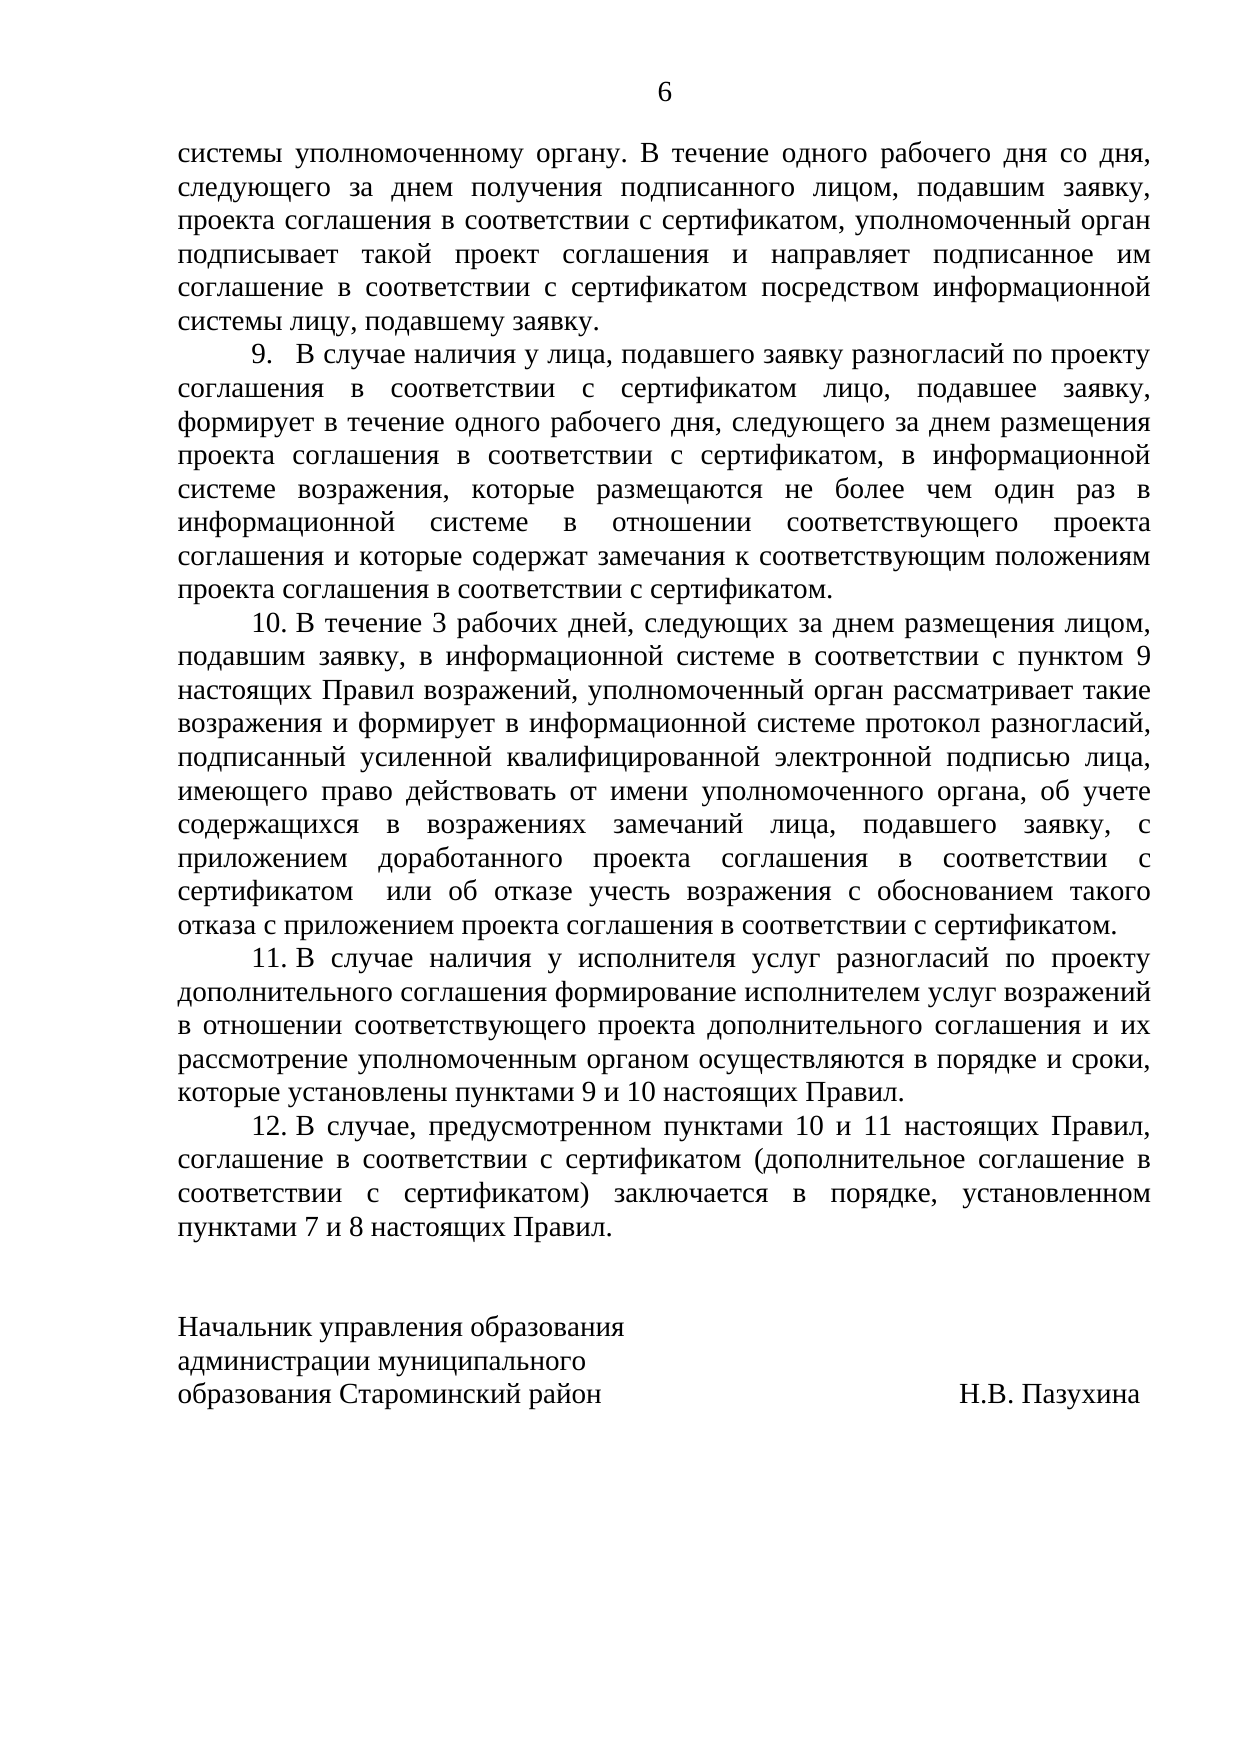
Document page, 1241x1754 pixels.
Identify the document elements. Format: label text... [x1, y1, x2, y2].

text образования Староминский район Н.В. Пазухина [177, 1376, 1152, 1410]
list В случае, предусмотренном пунктами 10 и 11 настоящих Правил, соглашение в соответствии с сертификатом (дополнительное соглашение в соответствии с сертификатом) заключается в порядке, установленном пунктами 7 и 8 настоящих Правил. [177, 1108, 1152, 1242]
list В случае наличия у исполнителя услуг разногласий по проекту дополнительного соглашения формирование исполнителем услуг возражений в отношении соответствующего проекта дополнительного соглашения и их рассмотрение уполномоченным органом осуществляются в порядке и сроки, которые установлены пунктами 9 и 10 настоящих Правил. [177, 940, 1152, 1108]
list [177, 135, 1152, 337]
list В течение 3 рабочих дней, следующих за днем размещения лицом, подавшим заявку, в информационной системе в соответствии с пунктом 9 настоящих Правил возражений, уполномоченный орган рассматривает такие возражения и формирует в информационной системе протокол разногласий, подписанный усиленной квалифицированной электронной подписью лица, имеющего право действовать от имени уполномоченного органа, об учете содержащихся в возражениях замечаний лица, подавшего заявку, с приложением доработанного проекта соглашения в соответствии с сертификатом или об отказе учесть возражения с обоснованием такого отказа с приложением проекта соглашения в соответствии с сертификатом. [177, 605, 1152, 940]
list В случае наличия у лица, подавшего заявку разногласий по проекту соглашения в соответствии с сертификатом лицо, подавшее заявку, формирует в течение одного рабочего дня, следующего за днем размещения проекта соглашения в соответствии с сертификатом, в информационной системе возражения, которые размещаются не более чем один раз в информационной системе в отношении соответствующего проекта соглашения и которые содержат замечания к соответствующим положениям проекта соглашения в соответствии с сертификатом. [177, 337, 1152, 605]
text Начальник управления образования [177, 1309, 1152, 1343]
text администрации муниципального [177, 1343, 1152, 1376]
